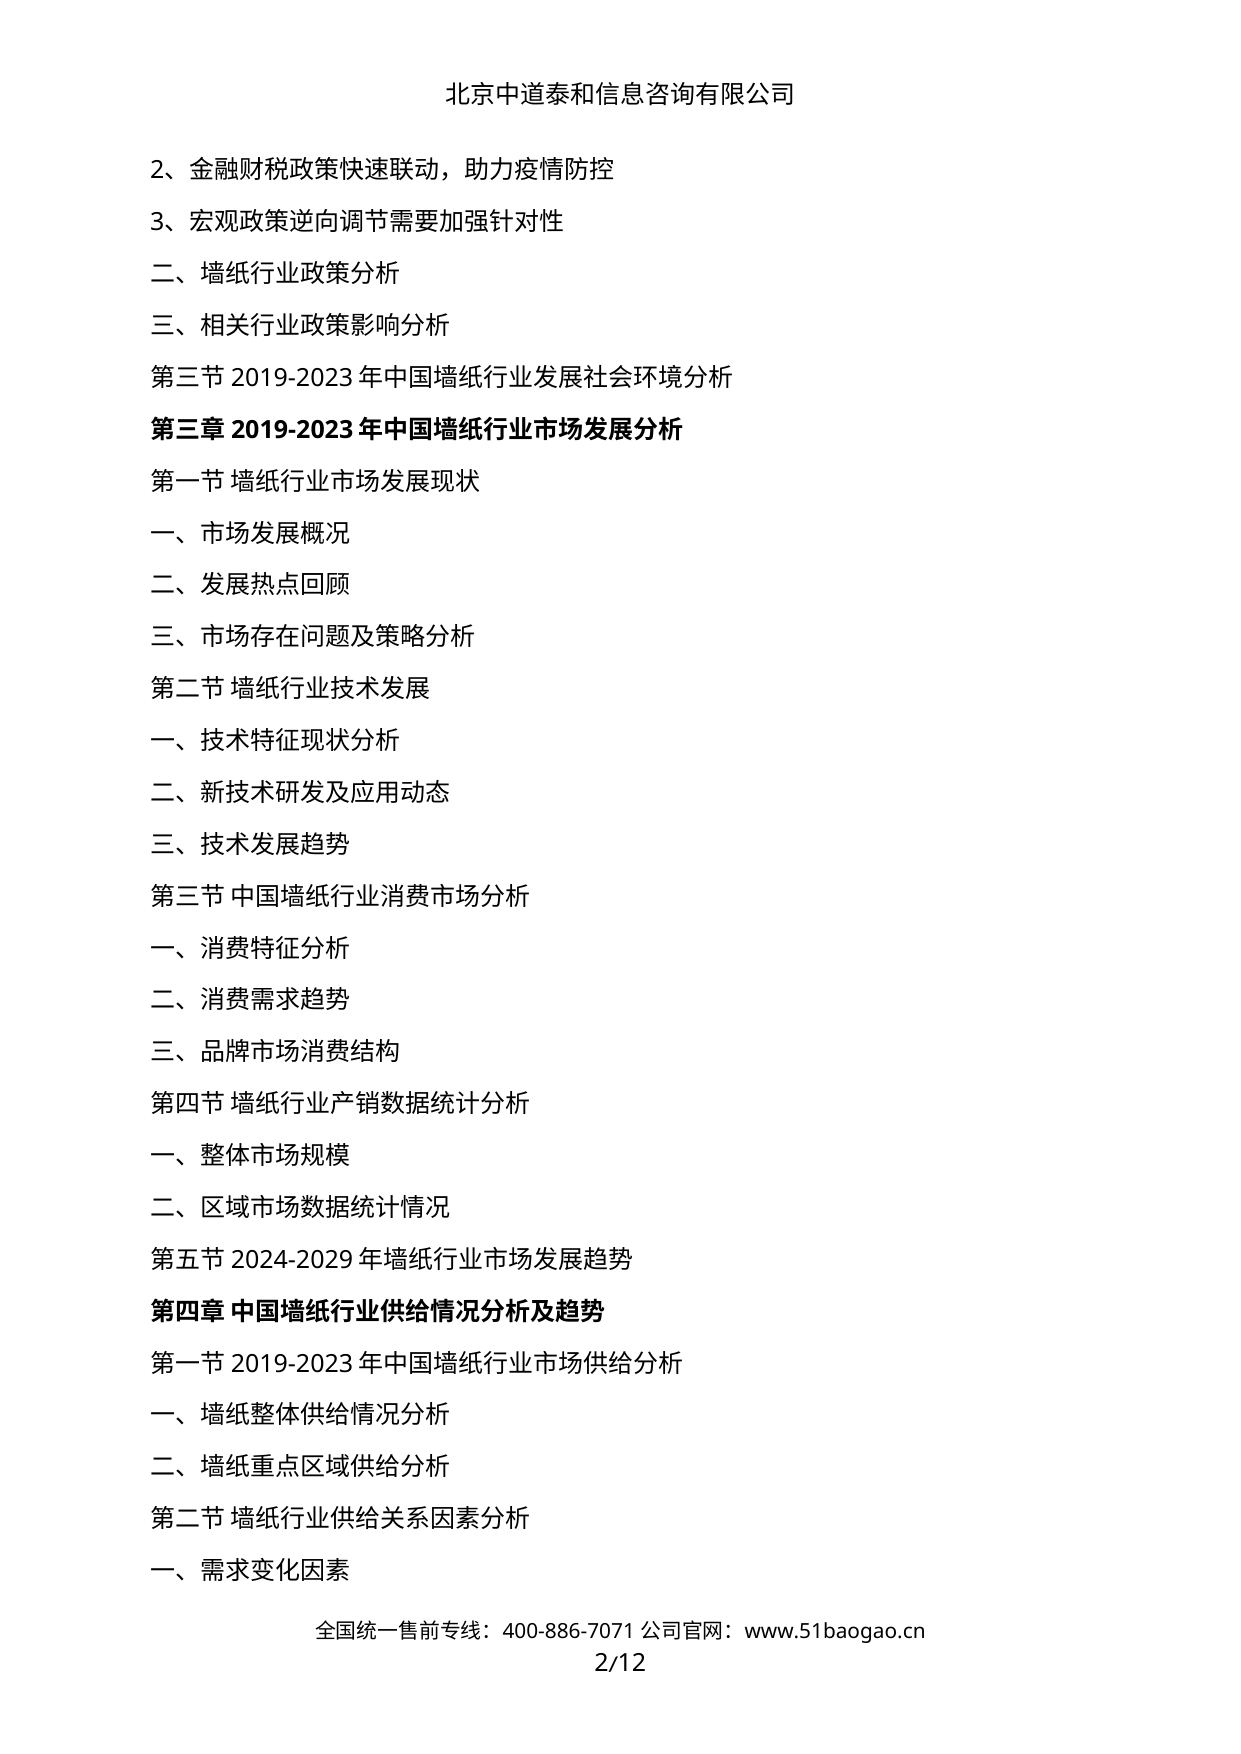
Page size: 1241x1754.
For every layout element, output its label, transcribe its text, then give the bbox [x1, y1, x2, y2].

text 第五节 2024-2029年墙纸行业市场发展趋势 [150, 1239, 1090, 1276]
text 一、市场发展概况 [150, 513, 1090, 549]
text 一、技术特征现状分析 [150, 721, 1090, 757]
text 第一节 2019-2023年中国墙纸行业市场供给分析 [150, 1343, 1090, 1379]
text 三、品牌市场消费结构 [150, 1032, 1090, 1068]
text 二、消费需求趋势 [150, 980, 1090, 1016]
text 2、金融财税政策快速联动，助力疫情防控 [150, 150, 1090, 186]
text 三、技术发展趋势 [150, 824, 1090, 861]
text 第四节 墙纸行业产销数据统计分析 [150, 1084, 1090, 1120]
text 二、墙纸重点区域供给分析 [150, 1447, 1090, 1483]
text 三、相关行业政策影响分析 [150, 306, 1090, 342]
text 二、区域市场数据统计情况 [150, 1187, 1090, 1224]
text 第三节 2019-2023年中国墙纸行业发展社会环境分析 [150, 357, 1090, 394]
text 二、发展热点回顾 [150, 565, 1090, 601]
text 二、新技术研发及应用动态 [150, 772, 1090, 809]
text 第二节 墙纸行业供给关系因素分析 [150, 1499, 1090, 1535]
text 二、墙纸行业政策分析 [150, 254, 1090, 290]
text 第一节 墙纸行业市场发展现状 [150, 461, 1090, 497]
text 一、需求变化因素 [150, 1551, 1090, 1587]
text 第二节 墙纸行业技术发展 [150, 669, 1090, 705]
text 3、宏观政策逆向调节需要加强针对性 [150, 202, 1090, 238]
text 三、市场存在问题及策略分析 [150, 617, 1090, 653]
text 一、墙纸整体供给情况分析 [150, 1395, 1090, 1431]
text 一、消费特征分析 [150, 928, 1090, 964]
text 第三章 2019-2023年中国墙纸行业市场发展分析 [150, 409, 1090, 446]
text 一、整体市场规模 [150, 1136, 1090, 1172]
text 第四章 中国墙纸行业供给情况分析及趋势 [150, 1291, 1090, 1327]
text 第三节 中国墙纸行业消费市场分析 [150, 876, 1090, 912]
